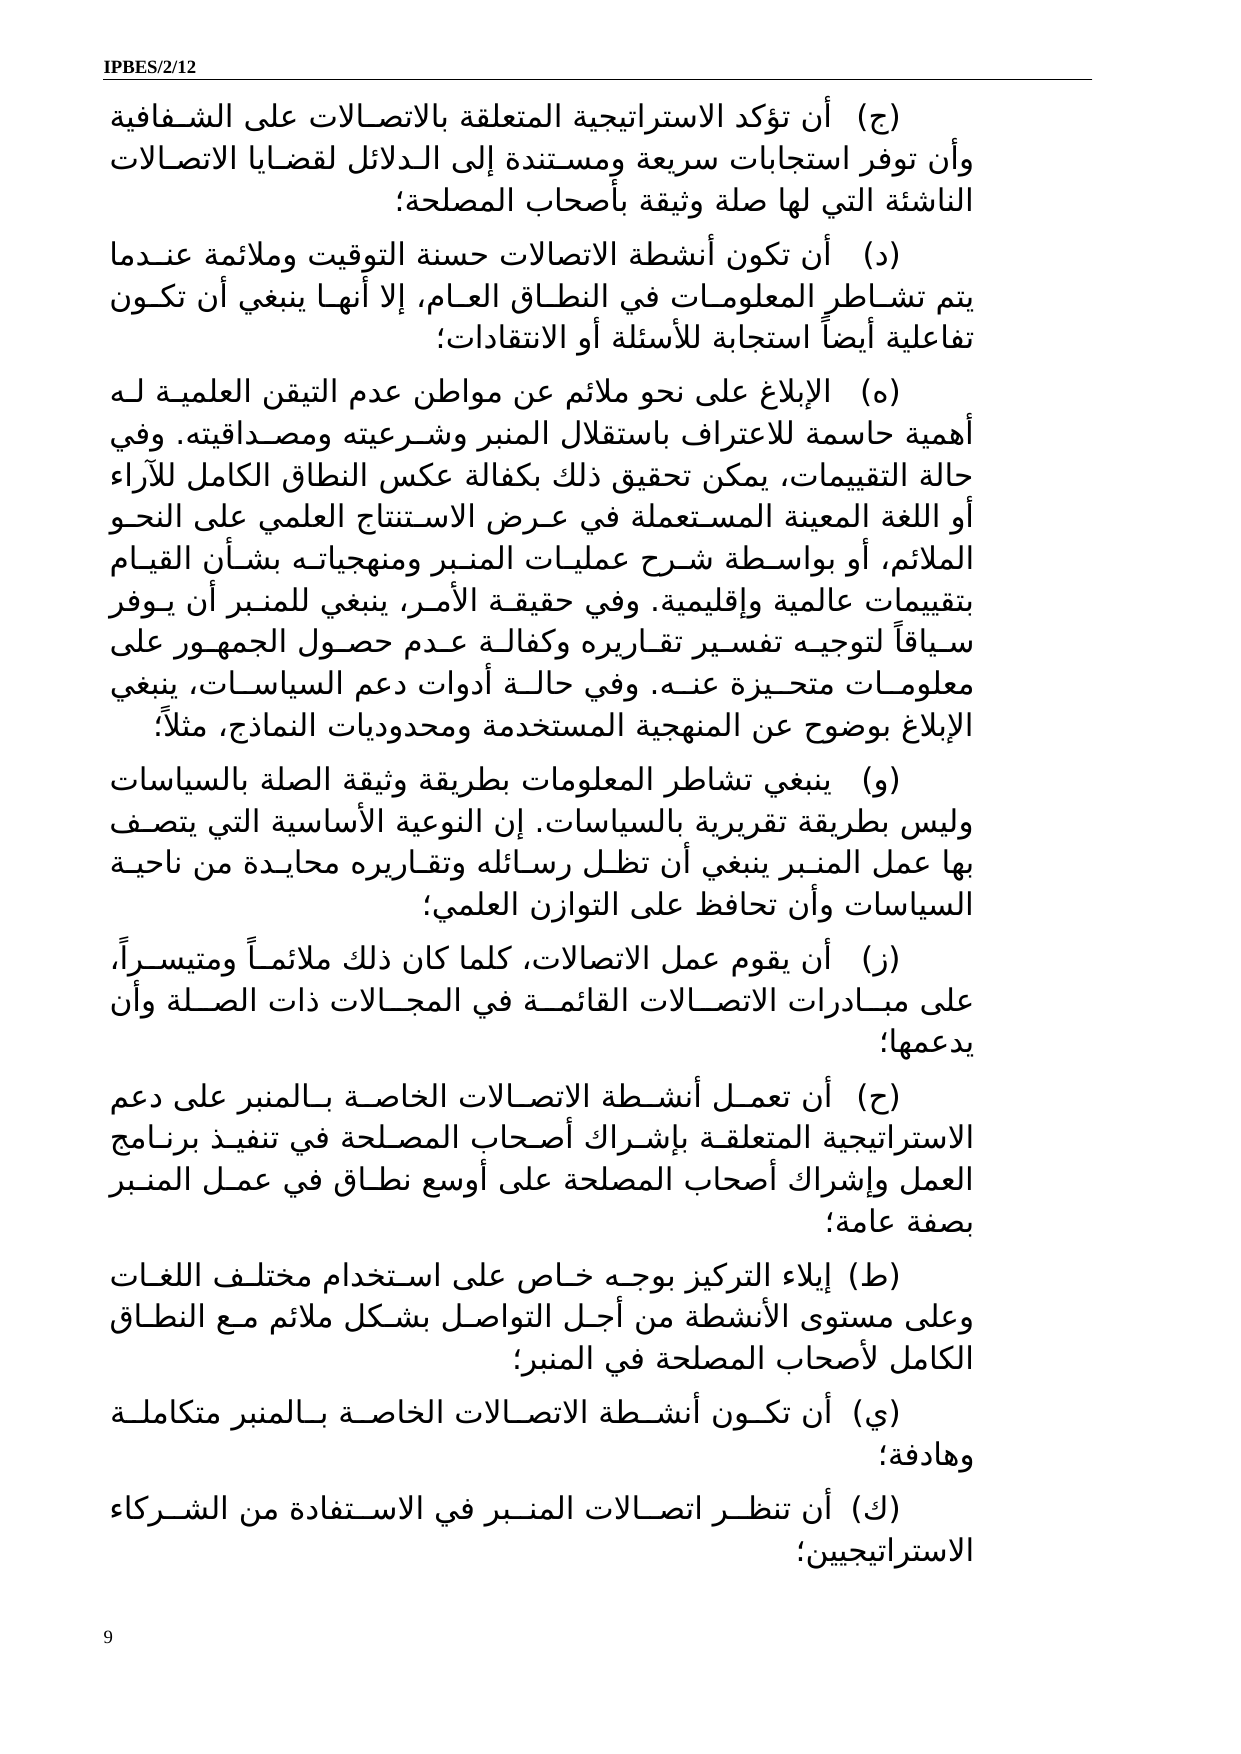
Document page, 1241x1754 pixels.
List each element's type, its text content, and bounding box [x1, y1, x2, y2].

text (ج) أن تؤكد الاستراتيجية المتعلقة بالاتصالات على الشفافية وأن توفر استجابات سريعة ومستندة إلى الدلائل لقضايا الاتصالات الناشئة التي لها صلة وثيقة بأصحاب المصلحة؛ [109, 94, 974, 219]
text (ط) إيلاء التركيز بوجه خاص على استخدام مختلف اللغات وعلى مستوى الأنشطة من أجل التواصل بشكل ملائم مع النطاق الكامل لأصحاب المصلحة في المنبر؛ [109, 1253, 974, 1378]
text (ه) الإبلاغ على نحو ملائم عن مواطن عدم التيقن العلمية له أهمية حاسمة للاعتراف باستقلال المنبر وشرعيته ومصداقيته. وفي حالة التقييمات، يمكن تحقيق ذلك بكفالة عكس النطاق الكامل للآراء أو اللغة المعينة المستعملة في عرض الاستنتاج العلمي على النحو الملائم، أو بواسطة شرح عمليات المنبر ومنهجياته بشأن القيام بتقييمات عالمية وإقليمية. وفي حقيقة الأمر، ينبغي للمنبر أن يوفر سياقاً لتوجيه تفسير تقاريره وكفالة عدم حصول الجمهور على معلومات متحيزة عنه. وفي حالة أدوات دعم السياسات، ينبغي الإبلاغ بوضوح عن المنهجية المستخدمة ومحدوديات النماذج، مثلاً؛ [109, 369, 974, 744]
text (ك) أن تنظر اتصالات المنبر في الاستفادة من الشركاء الاستراتيجيين؛ [109, 1486, 974, 1569]
text (و) ينبغي تشاطر المعلومات بطريقة وثيقة الصلة بالسياسات وليس بطريقة تقريرية بالسياسات. إن النوعية الأساسية التي يتصف بها عمل المنبر ينبغي أن تظل رسائله وتقاريره محايدة من ناحية السياسات وأن تحافظ على التوازن العلمي؛ [109, 757, 974, 924]
text (د) أن تكون أنشطة الاتصالات حسنة التوقيت وملائمة عندما يتم تشاطر المعلومات في النطاق العام، إلا أنها ينبغي أن تكون تفاعلية أيضاً استجابة للأسئلة أو الانتقادات؛ [109, 232, 974, 357]
text (ز) أن يقوم عمل الاتصالات، كلما كان ذلك ملائماً ومتيسراً، على مبادرات الاتصالات القائمة في المجالات ذات الصلة وأن يدعمها؛ [109, 936, 974, 1061]
text (ح) أن تعمل أنشطة الاتصالات الخاصة بالمنبر على دعم الاستراتيجية المتعلقة بإشراك أصحاب المصلحة في تنفيذ برنامج العمل وإشراك أصحاب المصلحة على أوسع نطاق في عمل المنبر بصفة عامة؛ [109, 1074, 974, 1240]
text (ي) أن تكون أنشطة الاتصالات الخاصة بالمنبر متكاملة وهادفة؛ [109, 1390, 974, 1474]
